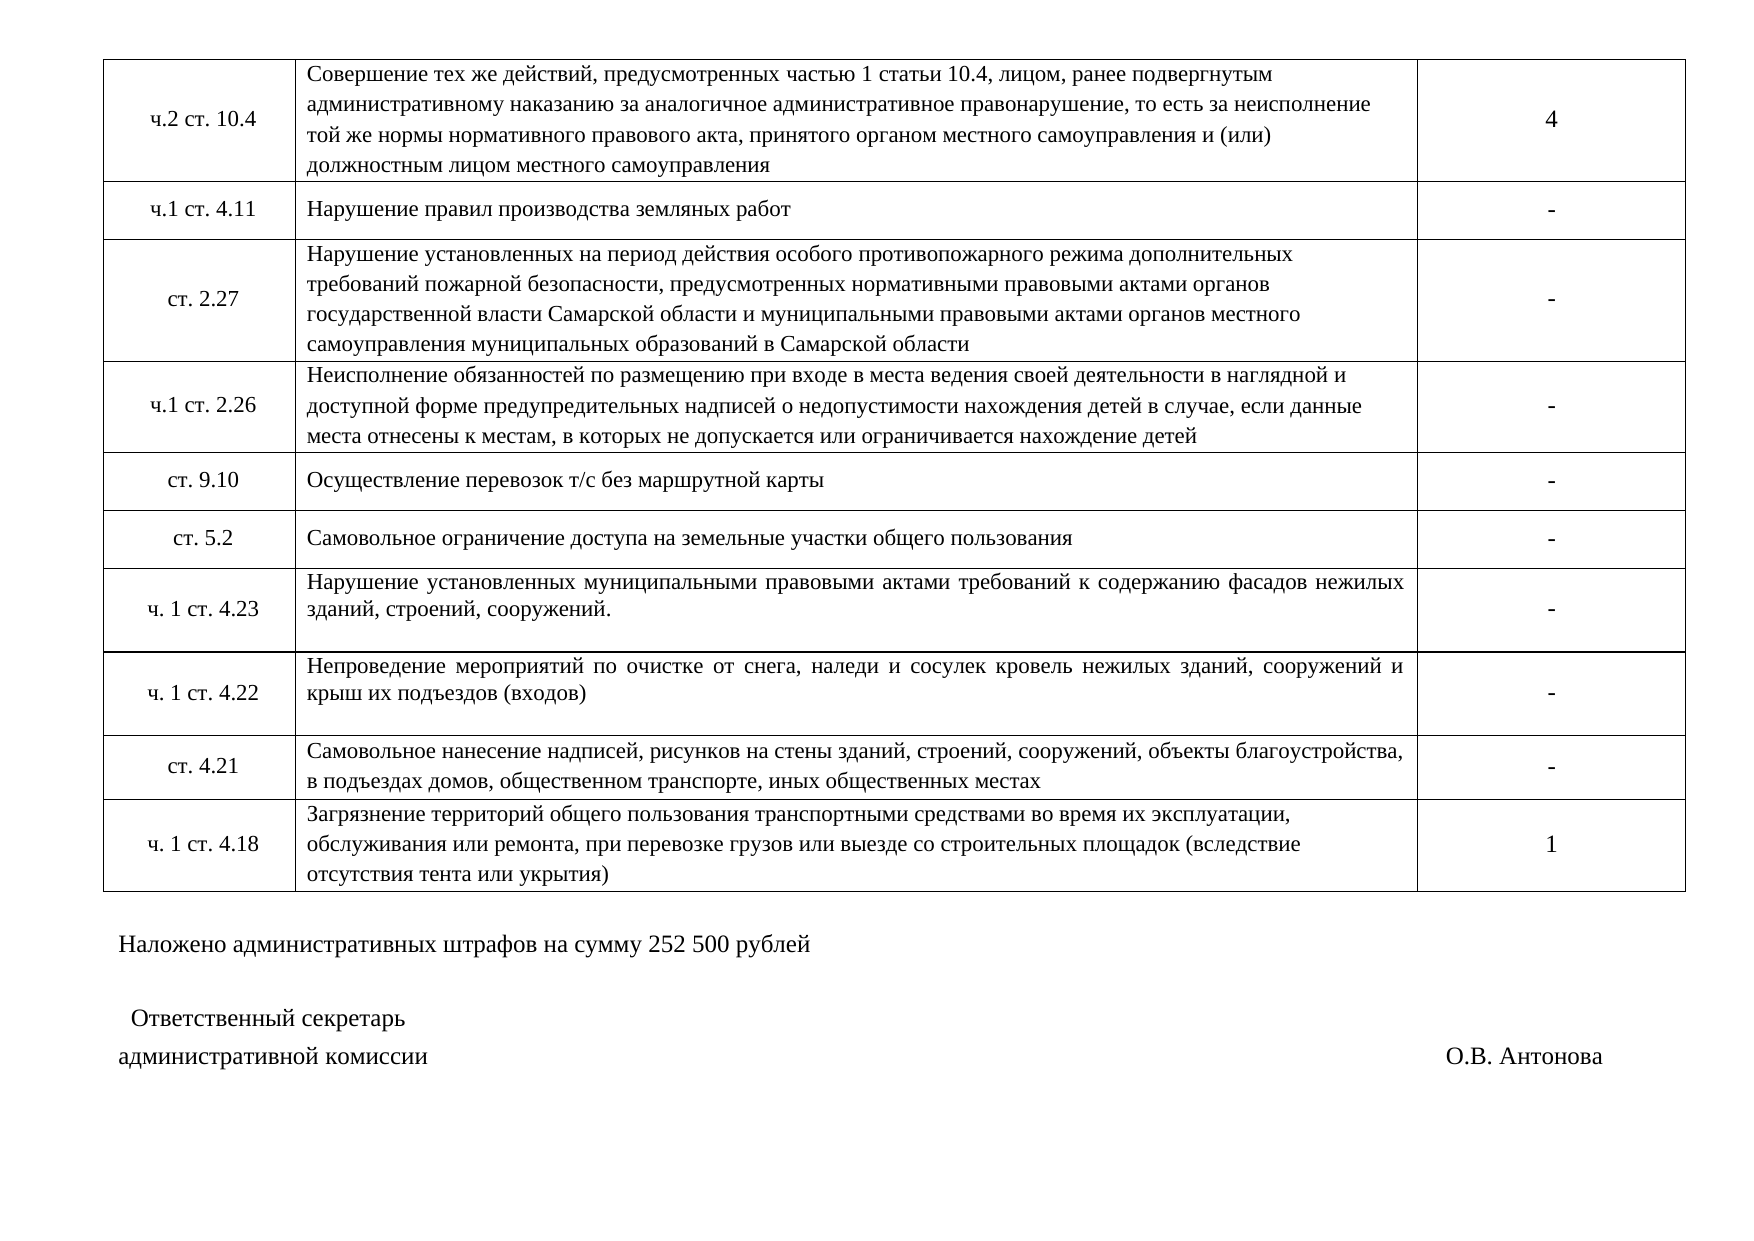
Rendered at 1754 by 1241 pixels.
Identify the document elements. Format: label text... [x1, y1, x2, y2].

text Ответственный секретарь [118, 1003, 1636, 1032]
table_cell ст. 5.2 [104, 511, 295, 567]
table_cell 4 [1418, 60, 1685, 181]
table_cell ч. 1 ст. 4.22 [104, 653, 295, 735]
table_cell Нарушение установленных муниципальными правовыми актами требований к содержанию фасадов нежилых зданий, строений, сооружений. [296, 569, 1417, 651]
table_cell - [1418, 453, 1685, 510]
table_cell - [1418, 736, 1685, 799]
table_cell ч.1 ст. 4.11 [104, 182, 295, 239]
table_cell ч.2 ст. 10.4 [104, 60, 295, 181]
table_cell - [1418, 240, 1685, 361]
text Наложено административных штрафов на сумму 252 500 рублей [118, 929, 1636, 958]
table_cell - [1418, 569, 1685, 651]
table_cell Самовольное нанесение надписей, рисунков на стены зданий, строений, сооружений, объекты благоустройства, в подъездах домов, общественном транспорте, иных общественных местах [296, 736, 1417, 799]
table_cell ст. 9.10 [104, 453, 295, 510]
table_cell Непроведение мероприятий по очистке от снега, наледи и сосулек кровель нежилых зданий, сооружений и крыш их подъездов (входов) [296, 653, 1417, 735]
text административной комиссии О.В. Антонова [118, 1041, 1636, 1069]
table_cell - [1418, 182, 1685, 239]
table_cell Загрязнение территорий общего пользования транспортными средствами во время их эксплуатации, обслуживания или ремонта, при перевозке грузов или выезде со строительных площадок (вследствие отсутствия тента или укрытия) [296, 800, 1417, 891]
table_cell - [1418, 511, 1685, 567]
table_cell Нарушение установленных на период действия особого противопожарного режима дополнительных требований пожарной безопасности, предусмотренных нормативными правовыми актами органов государственной власти Самарской области и муниципальными правовыми актами органов местного самоуправления муниципальных образований в Самарской области [296, 240, 1417, 361]
table_cell ст. 4.21 [104, 736, 295, 799]
table_cell ч. 1 ст. 4.18 [104, 800, 295, 891]
table_cell ч.1 ст. 2.26 [104, 362, 295, 452]
table_cell Нарушение правил производства земляных работ [296, 182, 1417, 239]
table_cell 1 [1418, 800, 1685, 891]
table_cell Совершение тех же действий, предусмотренных частью 1 статьи 10.4, лицом, ранее подвергнутым административному наказанию за аналогичное административное правонарушение, то есть за неисполнение той же нормы нормативного правового акта, принятого органом местного самоуправления и (или) должностным лицом местного самоуправления [296, 60, 1417, 181]
table_cell Самовольное ограничение доступа на земельные участки общего пользования [296, 511, 1417, 567]
table_cell - [1418, 362, 1685, 452]
table_cell ст. 2.27 [104, 240, 295, 361]
table_cell Неисполнение обязанностей по размещению при входе в места ведения своей деятельности в наглядной и доступной форме предупредительных надписей о недопустимости нахождения детей в случае, если данные места отнесены к местам, в которых не допускается или ограничивается нахождение детей [296, 362, 1417, 452]
table_cell Осуществление перевозок т/с без маршрутной карты [296, 453, 1417, 510]
table_cell ч. 1 ст. 4.23 [104, 569, 295, 651]
table_cell - [1418, 653, 1685, 735]
